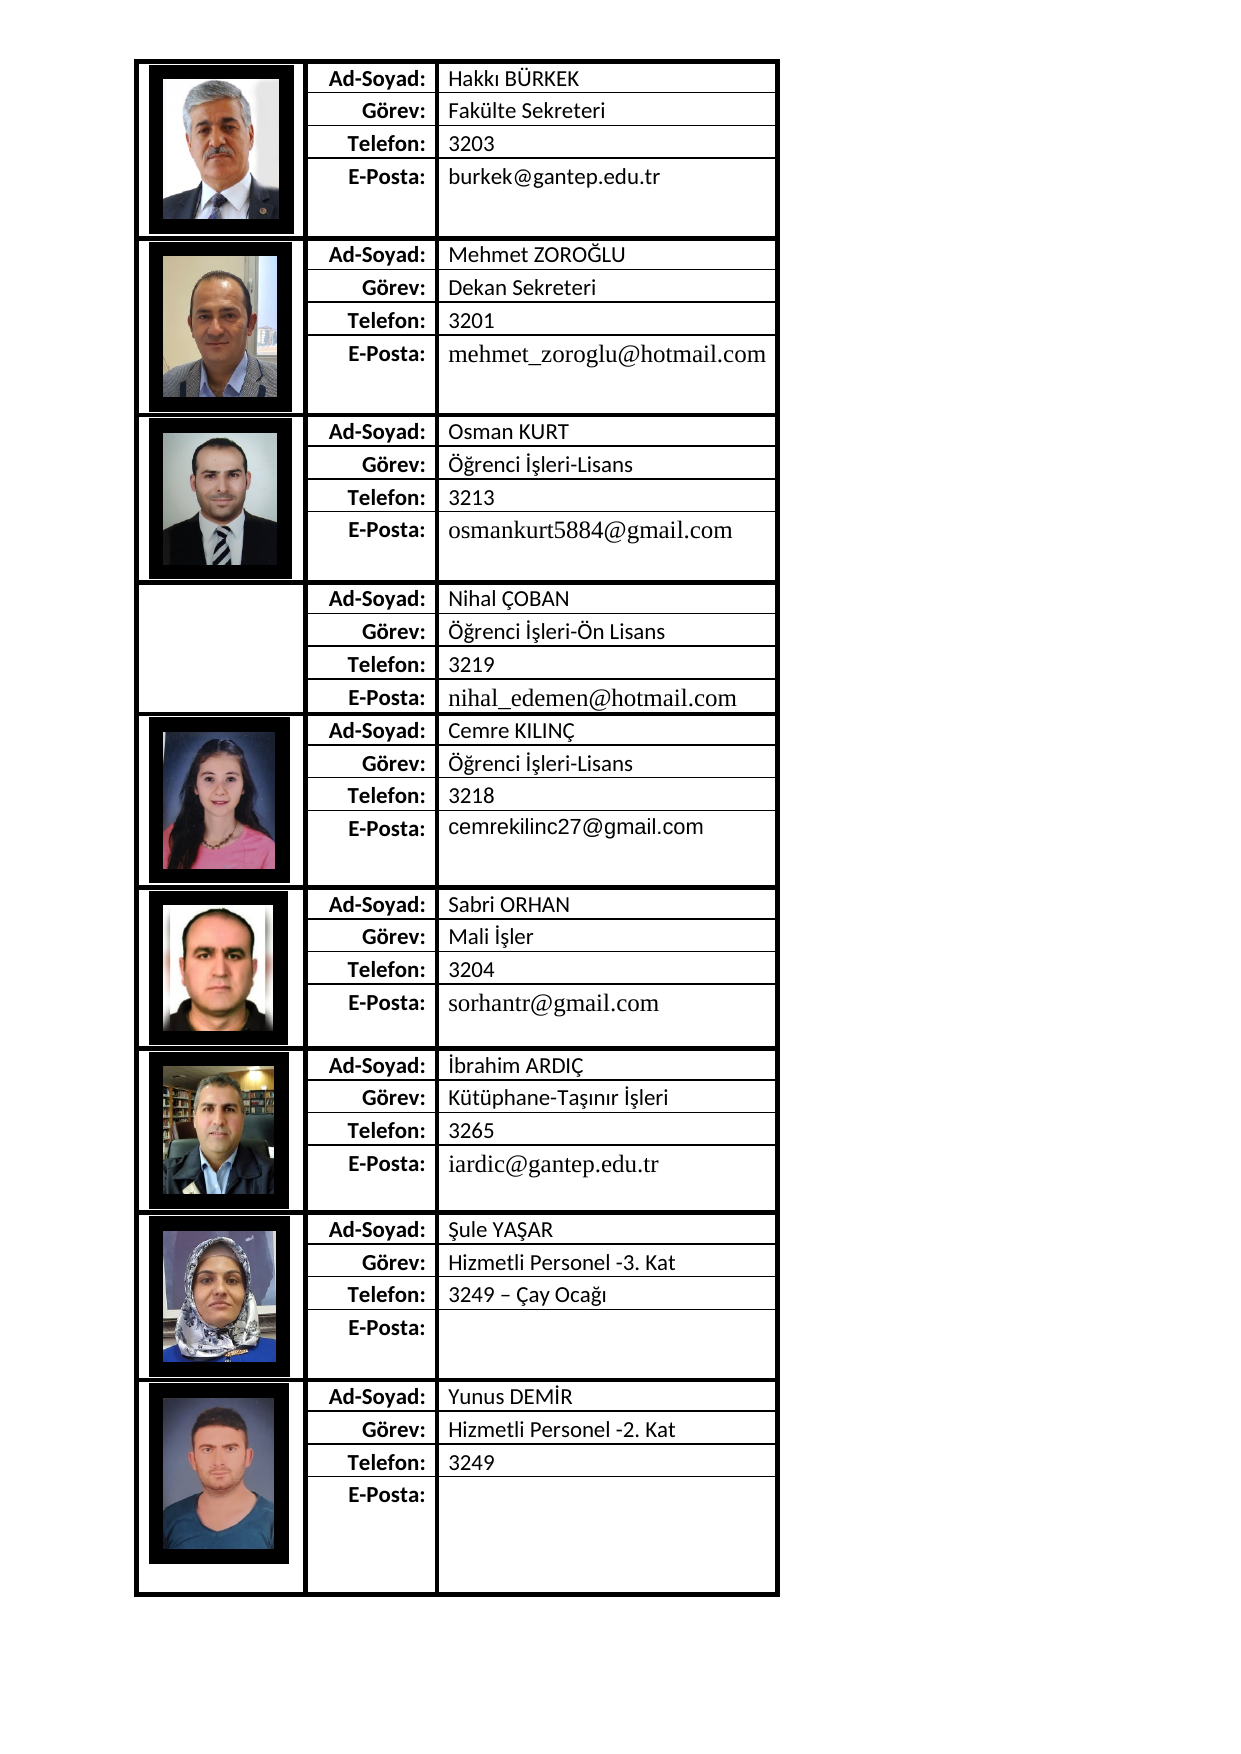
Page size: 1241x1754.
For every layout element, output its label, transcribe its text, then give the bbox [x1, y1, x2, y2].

picture [163, 1066, 274, 1194]
table_cell 3203 [439, 126, 775, 157]
picture [163, 1231, 276, 1362]
table_header Ad-Soyad: [308, 64, 435, 92]
table_cell Mali İşler [439, 920, 775, 951]
table_cell Telefon: [308, 1113, 435, 1144]
table_cell Telefon: [308, 1445, 435, 1476]
table_cell Öğrenci İşleri-Lisans [439, 447, 775, 478]
table_cell E-Posta: [308, 811, 435, 885]
table_cell Görev: [308, 614, 435, 645]
table_cell Öğrenci İşleri-Ön Lisans [439, 614, 775, 645]
table_cell Osman KURT [439, 417, 775, 445]
picture [163, 732, 275, 869]
table_cell [139, 716, 303, 885]
table_cell Telefon: [308, 126, 435, 157]
table_cell Fakülte Sekreteri [439, 93, 775, 124]
table_cell [139, 241, 303, 412]
table_cell Görev: [308, 746, 435, 777]
picture [163, 79, 279, 219]
table_cell 3201 [439, 303, 775, 334]
table_cell Ad-Soyad: [308, 241, 435, 268]
table_cell [139, 1051, 303, 1210]
table_cell [139, 890, 303, 1046]
table_cell Telefon: [308, 778, 435, 809]
table_cell Ad-Soyad: [308, 716, 435, 744]
table_cell Görev: [308, 920, 435, 951]
table_cell Hizmetli Personel -3. Kat [439, 1245, 775, 1276]
table_cell 3249 – Çay Ocağı [439, 1277, 775, 1308]
table_cell 3218 [439, 778, 775, 809]
table_cell Hizmetli Personel -2. Kat [439, 1412, 775, 1443]
table_cell Görev: [308, 1245, 435, 1276]
picture [163, 1398, 274, 1549]
table_cell 3265 [439, 1113, 775, 1144]
table_cell Ad-Soyad: [308, 1382, 435, 1410]
table_cell E-Posta: [308, 336, 435, 412]
table_cell E-Posta: [308, 159, 435, 236]
table_cell Ad-Soyad: [308, 417, 435, 445]
table_cell E-Posta: [308, 680, 435, 711]
table_cell osmankurt5884@gmail.com [439, 512, 775, 580]
table_header [139, 64, 303, 236]
table_cell Yunus DEMİR [439, 1382, 775, 1410]
table_cell Telefon: [308, 303, 435, 334]
table_cell cemrekilinc27@gmail.com [439, 811, 775, 885]
table_cell Ad-Soyad: [308, 1215, 435, 1243]
table_cell Ad-Soyad: [308, 585, 435, 613]
table_cell Görev: [308, 93, 435, 124]
table_cell Kütüphane-Taşınır İşleri [439, 1081, 775, 1112]
table_cell 3249 [439, 1445, 775, 1476]
table_cell Görev: [308, 447, 435, 478]
table_cell Telefon: [308, 1277, 435, 1308]
table_cell Görev: [308, 270, 435, 301]
picture [163, 256, 277, 397]
table_cell [139, 417, 303, 580]
table_cell [139, 585, 303, 711]
table_cell [439, 1477, 775, 1592]
picture [163, 905, 273, 1031]
table_header Hakkı BÜRKEK [439, 64, 775, 92]
table_cell E-Posta: [308, 512, 435, 580]
table_cell Dekan Sekreteri [439, 270, 775, 301]
table_cell Mehmet ZOROĞLU [439, 241, 775, 268]
table_cell Görev: [308, 1412, 435, 1443]
table_cell Nihal ÇOBAN [439, 585, 775, 613]
table_cell Görev: [308, 1081, 435, 1112]
table_cell Cemre KILINÇ [439, 716, 775, 744]
table_cell [439, 1310, 775, 1378]
picture [163, 433, 277, 565]
table_cell 3204 [439, 952, 775, 983]
table_cell [139, 1215, 303, 1378]
table_cell Öğrenci İşleri-Lisans [439, 746, 775, 777]
table_cell Ad-Soyad: [308, 890, 435, 918]
table_cell Telefon: [308, 952, 435, 983]
table_cell nihal_edemen@hotmail.com [439, 680, 775, 711]
table_cell [139, 1382, 303, 1592]
table_cell Telefon: [308, 480, 435, 511]
table_cell E-Posta: [308, 1477, 435, 1592]
table_cell iardic@gantep.edu.tr [439, 1146, 775, 1210]
table_cell sorhantr@gmail.com [439, 985, 775, 1046]
table_cell burkek@gantep.edu.tr [439, 159, 775, 236]
table_cell E-Posta: [308, 1146, 435, 1210]
table_cell mehmet_zoroglu@hotmail.com [439, 336, 775, 412]
table_cell 3213 [439, 480, 775, 511]
table_cell Şule YAŞAR [439, 1215, 775, 1243]
table_cell Telefon: [308, 647, 435, 678]
table_cell İbrahim ARDIÇ [439, 1051, 775, 1079]
table_cell E-Posta: [308, 1310, 435, 1378]
table_cell E-Posta: [308, 985, 435, 1046]
table_cell Ad-Soyad: [308, 1051, 435, 1079]
table_cell Sabri ORHAN [439, 890, 775, 918]
table_cell 3219 [439, 647, 775, 678]
